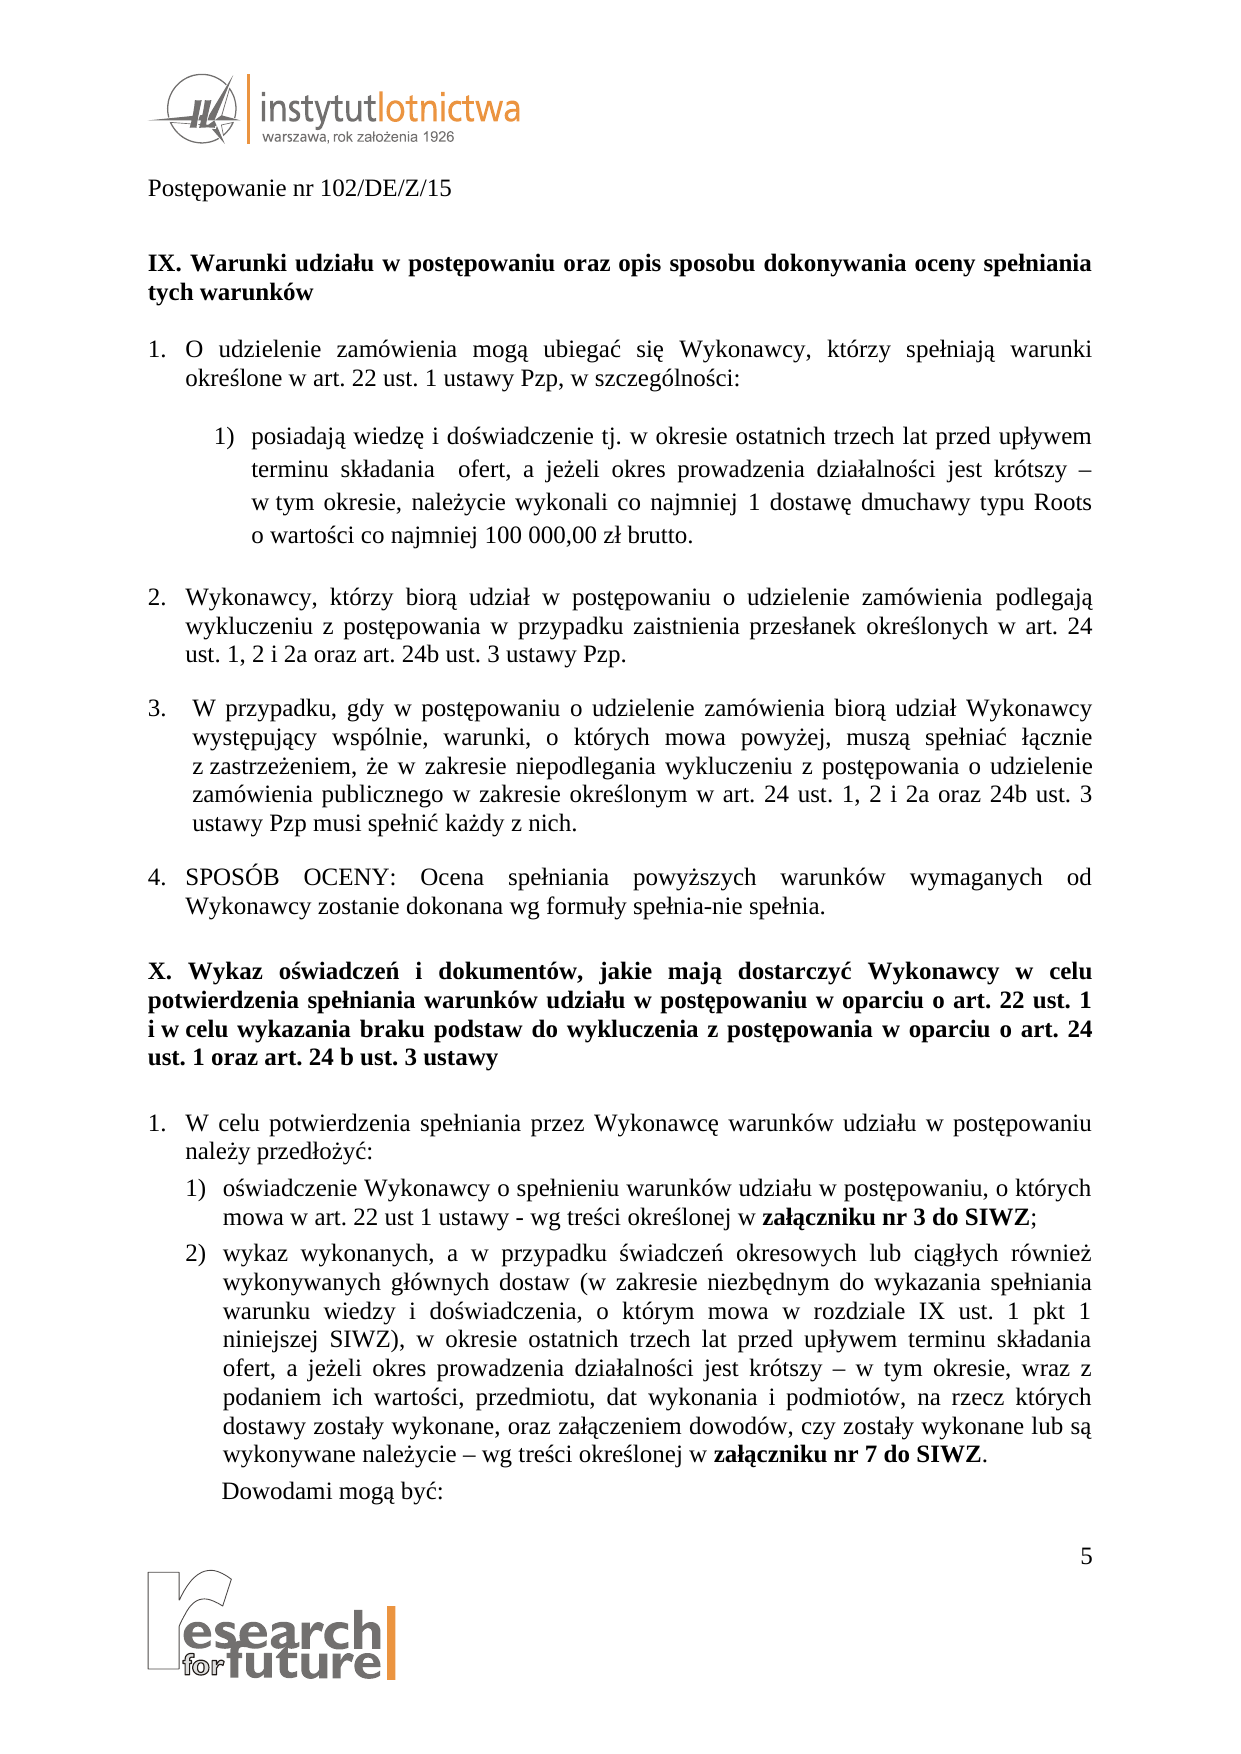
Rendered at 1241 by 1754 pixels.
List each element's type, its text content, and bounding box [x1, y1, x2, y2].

list wykaz wykonanych, a w przypadku świadczeń okresowych lub ciągłych również wykonywanych głównych dostaw (w zakresie niezbędnym do wykazania spełniania warunku wiedzy i doświadczenia, o którym mowa w rozdziale IX ust. 1 pkt 1 niniejszej SIWZ), w okresie ostatnich trzech lat przed upływem terminu składania ofert, a jeżeli okres prowadzenia działalności jest krótszy – w tym okresie, wraz z podaniem ich wartości, przedmiotu, dat wykonania i podmiotów, na rzecz których dostawy zostały wykonane, oraz załączeniem dowodów, czy zostały wykonane lub są wykonywane należycie – wg treści określonej w załączniku nr 7 do SIWZ. [185, 1238, 1093, 1468]
list W przypadku, gdy w postępowaniu o udzielenie zamówienia biorą udział Wykonawcy występujący wspólnie, warunki, o których mowa powyżej, muszą spełniać łącznie z zastrzeżeniem, że w zakresie niepodlegania wykluczeniu z postępowania o udzielenie zamówienia publicznego w zakresie określonym w art. 24 ust. 1, 2 i 2a oraz 24b ust. 3 ustawy Pzp musi spełnić każdy z nich. [148, 693, 1093, 837]
subtitle IX. Warunki udziału w postępowaniu oraz opis sposobu dokonywania oceny spełniania tych warunków [148, 248, 1093, 305]
list SPOSÓB OCENY: Ocena spełniania powyższych warunków wymaganych od Wykonawcy zostanie dokonana ‎wg formuły spełnia-nie spełnia. [148, 862, 1093, 919]
list O udzielenie zamówienia mogą ubiegać się Wykonawcy, którzy spełniają warunki określone w art. 22 ust. 1 ustawy Pzp, w szczególności: [148, 334, 1093, 392]
list posiadają wiedzę i doświadczenie tj. w okresie ostatnich trzech lat przed upływem terminu składania ofert, a jeżeli okres prowadzenia działalności jest krótszy – w tym okresie, należycie wykonali co najmniej 1 dostawę dmuchawy typu Roots o wartości co najmniej 100 000,00 zł brutto. [213, 421, 1093, 549]
subtitle X. Wykaz oświadczeń i dokumentów, jakie mają dostarczyć Wykonawcy w celu potwierdzenia spełniania warunków udziału w postępowaniu w oparciu o art. 22 ust. 1 i w celu wykazania braku podstaw do wykluczenia z postępowania w oparciu o art. 24 ust. 1 oraz art. 24 b ust. 3 ustawy [148, 956, 1093, 1071]
text Dowodami mogą być: [221, 1476, 1093, 1505]
list Wykonawcy, którzy biorą udział w postępowaniu o udzielenie zamówienia podlegają wykluczeniu z postępowania w przypadku zaistnienia przesłanek określonych w art. 24 ust. 1, 2 i 2a oraz art. 24b ust. 3 ustawy Pzp. [148, 582, 1093, 668]
list W celu potwierdzenia spełniania przez Wykonawcę warunków udziału w postępowaniu należy przedłożyć: [148, 1108, 1093, 1165]
list oświadczenie Wykonawcy o spełnieniu warunków udziału w postępowaniu, o których mowa w art. 22 ust 1 ustawy - wg treści określonej w załączniku nr 3 do SIWZ; [185, 1173, 1093, 1231]
